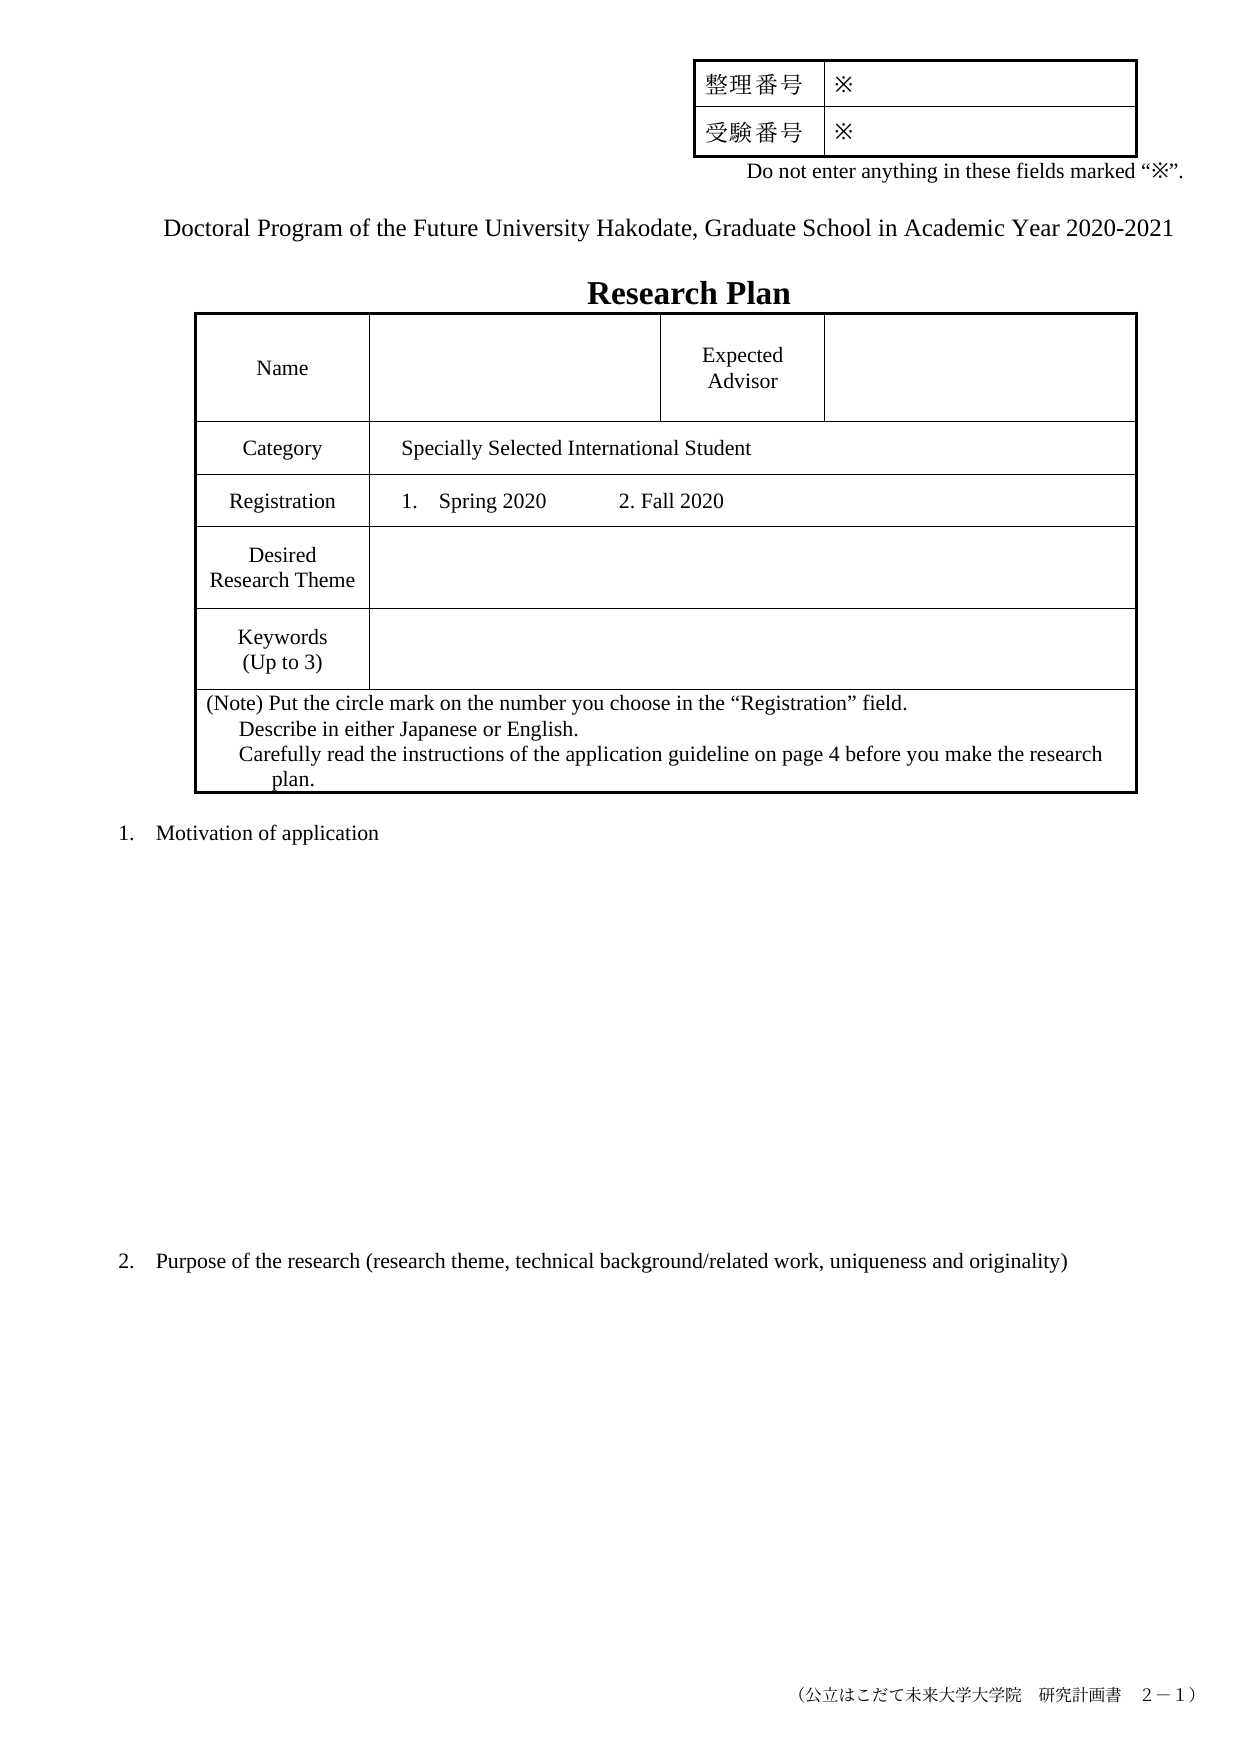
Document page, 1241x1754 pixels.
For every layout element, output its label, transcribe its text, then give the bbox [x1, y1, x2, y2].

table_cell Spring 2020 2. Fall 2020 [370, 475, 1135, 526]
table_header ※ [825, 62, 1135, 106]
table_cell Category [197, 422, 369, 473]
table_cell 受験番号 [696, 107, 824, 155]
table_cell ※ [825, 107, 1135, 155]
text Doctoral Program of the Future University Hakodate, Graduate School in Academic Year 2020-2021 [133, 213, 1205, 242]
table_cell [370, 609, 1135, 689]
table_cell Keywords (Up to 3) [197, 609, 369, 689]
table_cell Specially Selected International Student [370, 422, 1135, 473]
list Motivation of application [118, 819, 1205, 845]
table_cell (Note) Put the circle mark on the number you choose in the “Registration” field. Describe in either Japanese or English. Carefully read the instructions of the application guideline on page 4 before you make the research plan. [197, 690, 1135, 791]
table_cell Desired Research Theme [197, 527, 369, 608]
table_header Name [197, 315, 369, 421]
list Purpose of the research (research theme, technical background/related work, uniqueness and originality) [118, 1248, 1205, 1273]
table_header [370, 315, 660, 421]
table_header 整理番号 [696, 62, 824, 106]
table_header [825, 315, 1135, 421]
text Do not enter anything in these fields marked “※”. [118, 158, 1184, 183]
table_cell Registration [197, 475, 369, 526]
table_cell [370, 527, 1135, 608]
text Research Plan [173, 273, 1205, 312]
table_header Expected Advisor [661, 315, 824, 421]
